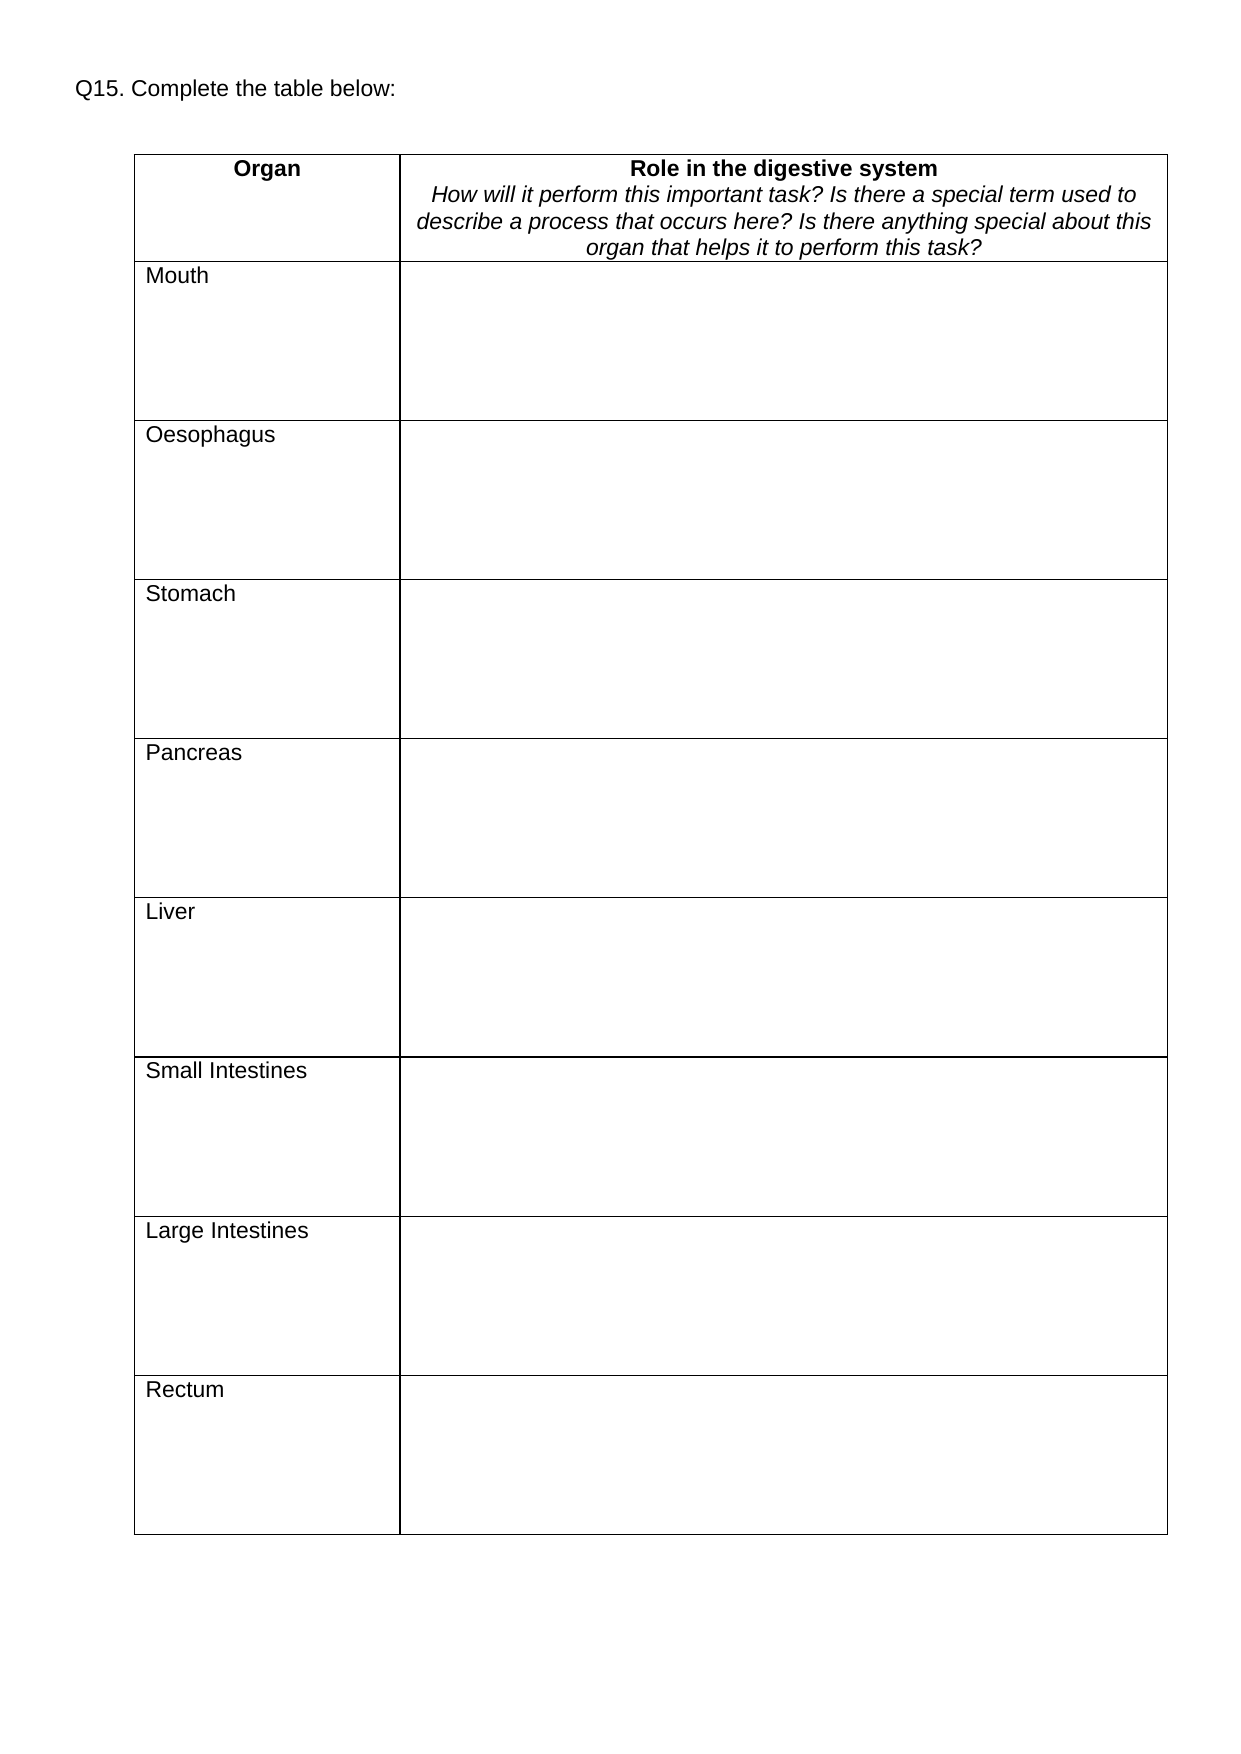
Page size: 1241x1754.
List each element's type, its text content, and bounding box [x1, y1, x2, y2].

table_cell Stomach [135, 580, 399, 738]
table_header Role in the digestive system How will it perform this important task? Is there a special term used to describe a process that occurs here? Is there anything special about this organ that helps it to perform this task? [401, 155, 1167, 261]
table_cell Rectum [135, 1376, 399, 1534]
table_cell Liver [135, 898, 399, 1056]
table_cell Large Intestines [135, 1217, 399, 1375]
table_header Organ [135, 155, 399, 261]
table_cell [401, 898, 1167, 1056]
text Q15. Complete the table below: [75, 75, 1165, 101]
table_cell Small Intestines [135, 1058, 399, 1216]
table_cell Mouth [135, 262, 399, 420]
table_cell [401, 1217, 1167, 1375]
table_cell Pancreas [135, 739, 399, 897]
table_cell [401, 739, 1167, 897]
table_cell [401, 421, 1167, 579]
table_cell [401, 1058, 1167, 1216]
table_cell [401, 262, 1167, 420]
table_cell [401, 1376, 1167, 1534]
table_cell [401, 580, 1167, 738]
table_cell Oesophagus [135, 421, 399, 579]
